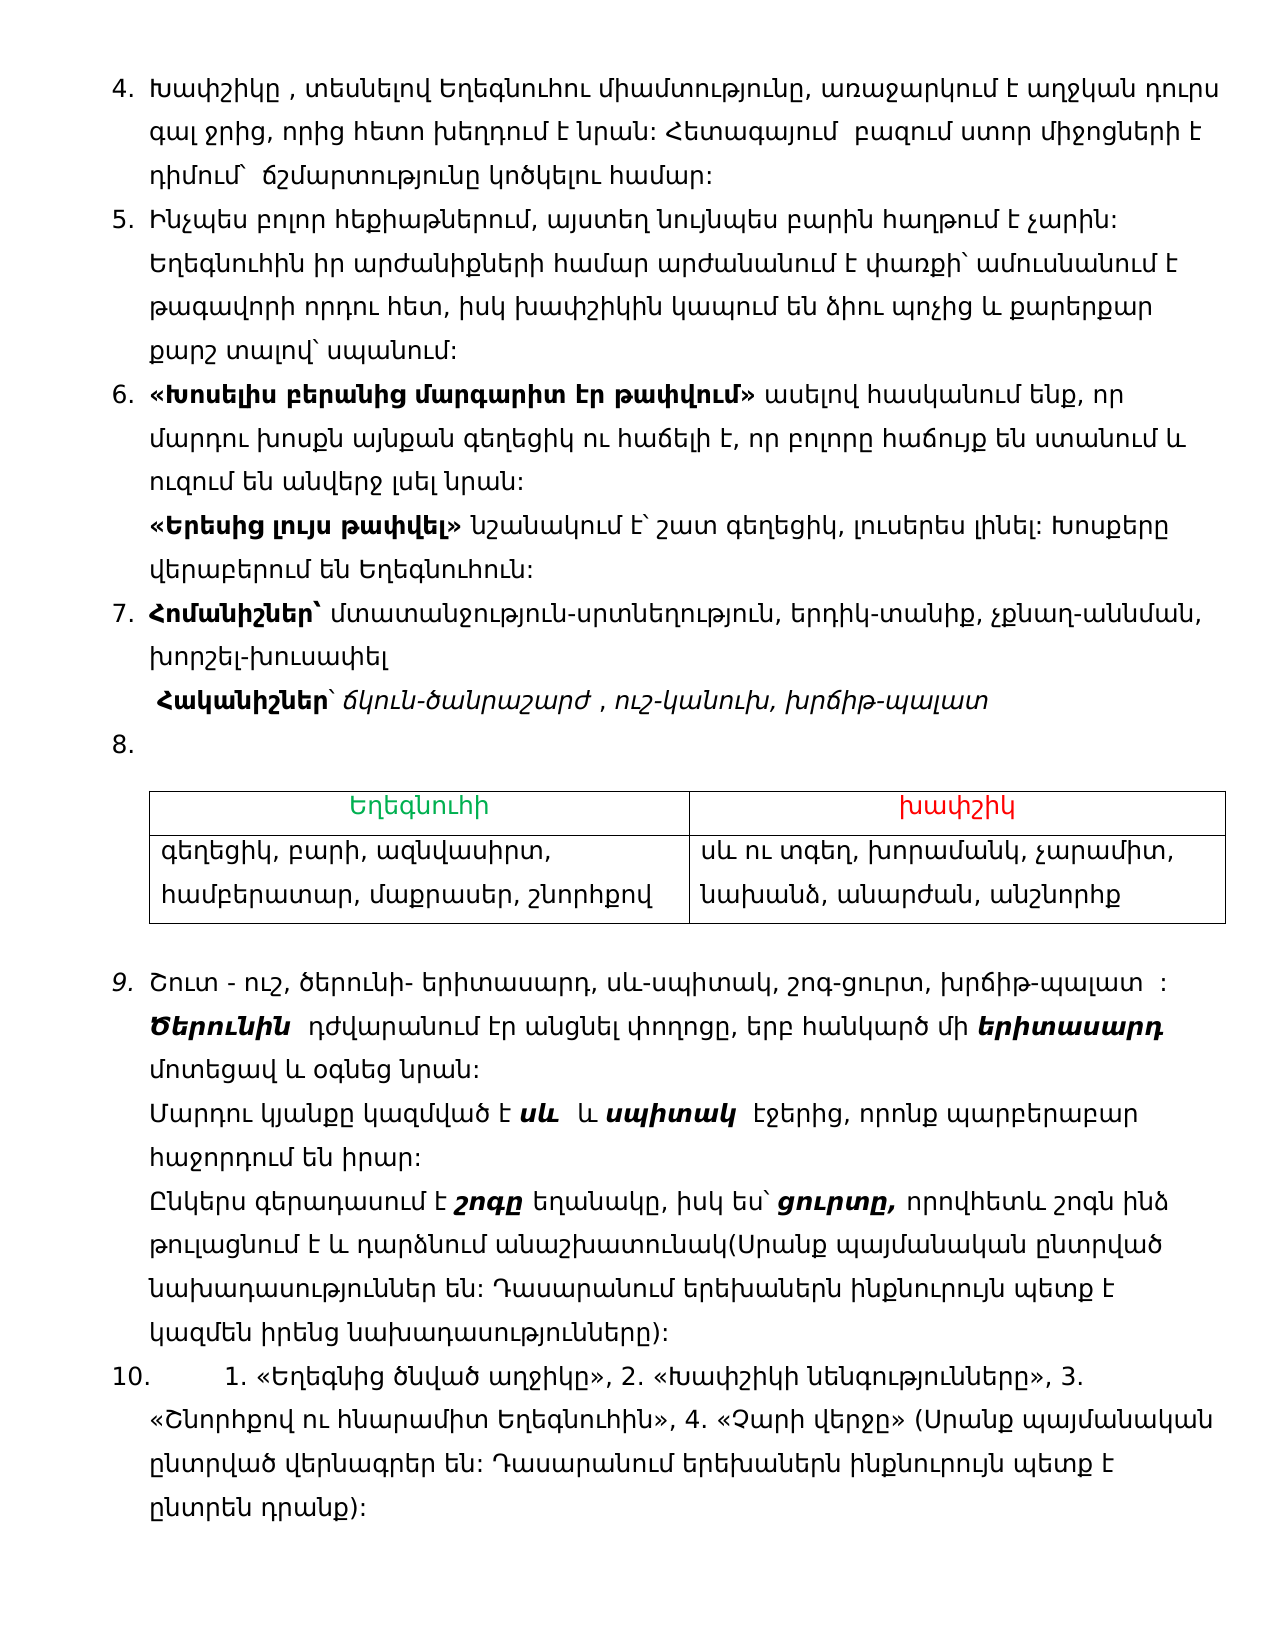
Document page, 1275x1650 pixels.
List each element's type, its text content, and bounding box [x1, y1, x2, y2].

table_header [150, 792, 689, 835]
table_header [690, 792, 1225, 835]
list Ինչպես բոլոր հեքիաթներում, այստեղ նույնպես բարին հաղթում է չարին: Եղեգնուհին իր արժանիքների համար արժանանում է փառքի՝ ամուսնանում է թագավորի որդու հետ, իսկ խափշիկին կապում են ձիու պոչից և քարերքար քարշ տալով՝ սպանում: [111, 205, 1226, 366]
list Ընկերս գերադասում է շոգը եղանակը, իսկ ես՝ ցուրտը, որովհետև շոգն ինձ թուլացնում է և դարձնում անաշխատունակ(Սրանք պայմանական ընտրված նախադասություններ են: Դասարանում երեխաներն ինքնուրույն պետք է կազմեն իրենց նախադասությունները): [149, 1187, 1226, 1347]
list Ծերունին դժվարանում էր անցնել փողոցը, երբ հանկարծ մի երիտասարդ մոտեցավ և օգնեց նրան: [149, 1012, 1226, 1085]
list Խափշիկը , տեսնելով Եղեգնուհու միամտությունը, առաջարկում է աղջկան դուրս գալ ջրից, որից հետո խեղդում է նրան: Հետագայում բազում ստոր միջոցների է դիմում՝ ճշմարտությունը կոծկելու համար: [111, 74, 1226, 191]
list Մարդու կյանքը կազմված է սև և սպիտակ էջերից, որոնք պարբերաբար հաջորդում են իրար: [149, 1099, 1226, 1172]
list «Երեսից լույս թափվել» նշանակում է՝ շատ գեղեցիկ, լուսերես լինել: Խոսքերը վերաբերում են Եղեգնուհուն: [149, 511, 1226, 584]
list Շուտ - ուշ, ծերունի- երիտասարդ, սև-սպիտակ, շոգ-ցուրտ, խրճիթ-պալատ : [111, 968, 1226, 997]
list «Խոսելիս բերանից մարգարիտ էր թափվում» ասելով հասկանում ենք, որ մարդու խոսքն այնքան գեղեցիկ ու հաճելի է, որ բոլորը հաճույք են ստանում և ուզում են անվերջ լսել նրան: [111, 380, 1226, 497]
list 1. «Եղեգնից ծնված աղջիկը», 2. «Խափշիկի նենգությունները», 3. «Շնորհքով ու հնարամիտ Եղեգնուհին», 4. «Չարի վերջը» (Սրանք պայմանական ընտրված վերնագրեր են: Դասարանում երեխաներն ինքնուրույն պետք է ընտրեն դրանք): [111, 1362, 1226, 1522]
list Հականիշներ՝ ճկուն-ծանրաշարժ , ուշ-կանուխ, խրճիթ-պալատ [149, 686, 1226, 716]
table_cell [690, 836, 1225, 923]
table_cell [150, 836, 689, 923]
list Հոմանիշներ՝ մտատանջություն-սրտնեղություն, երդիկ-տանիք, չքնաղ-աննման, խորշել-խուսափել [111, 599, 1226, 672]
